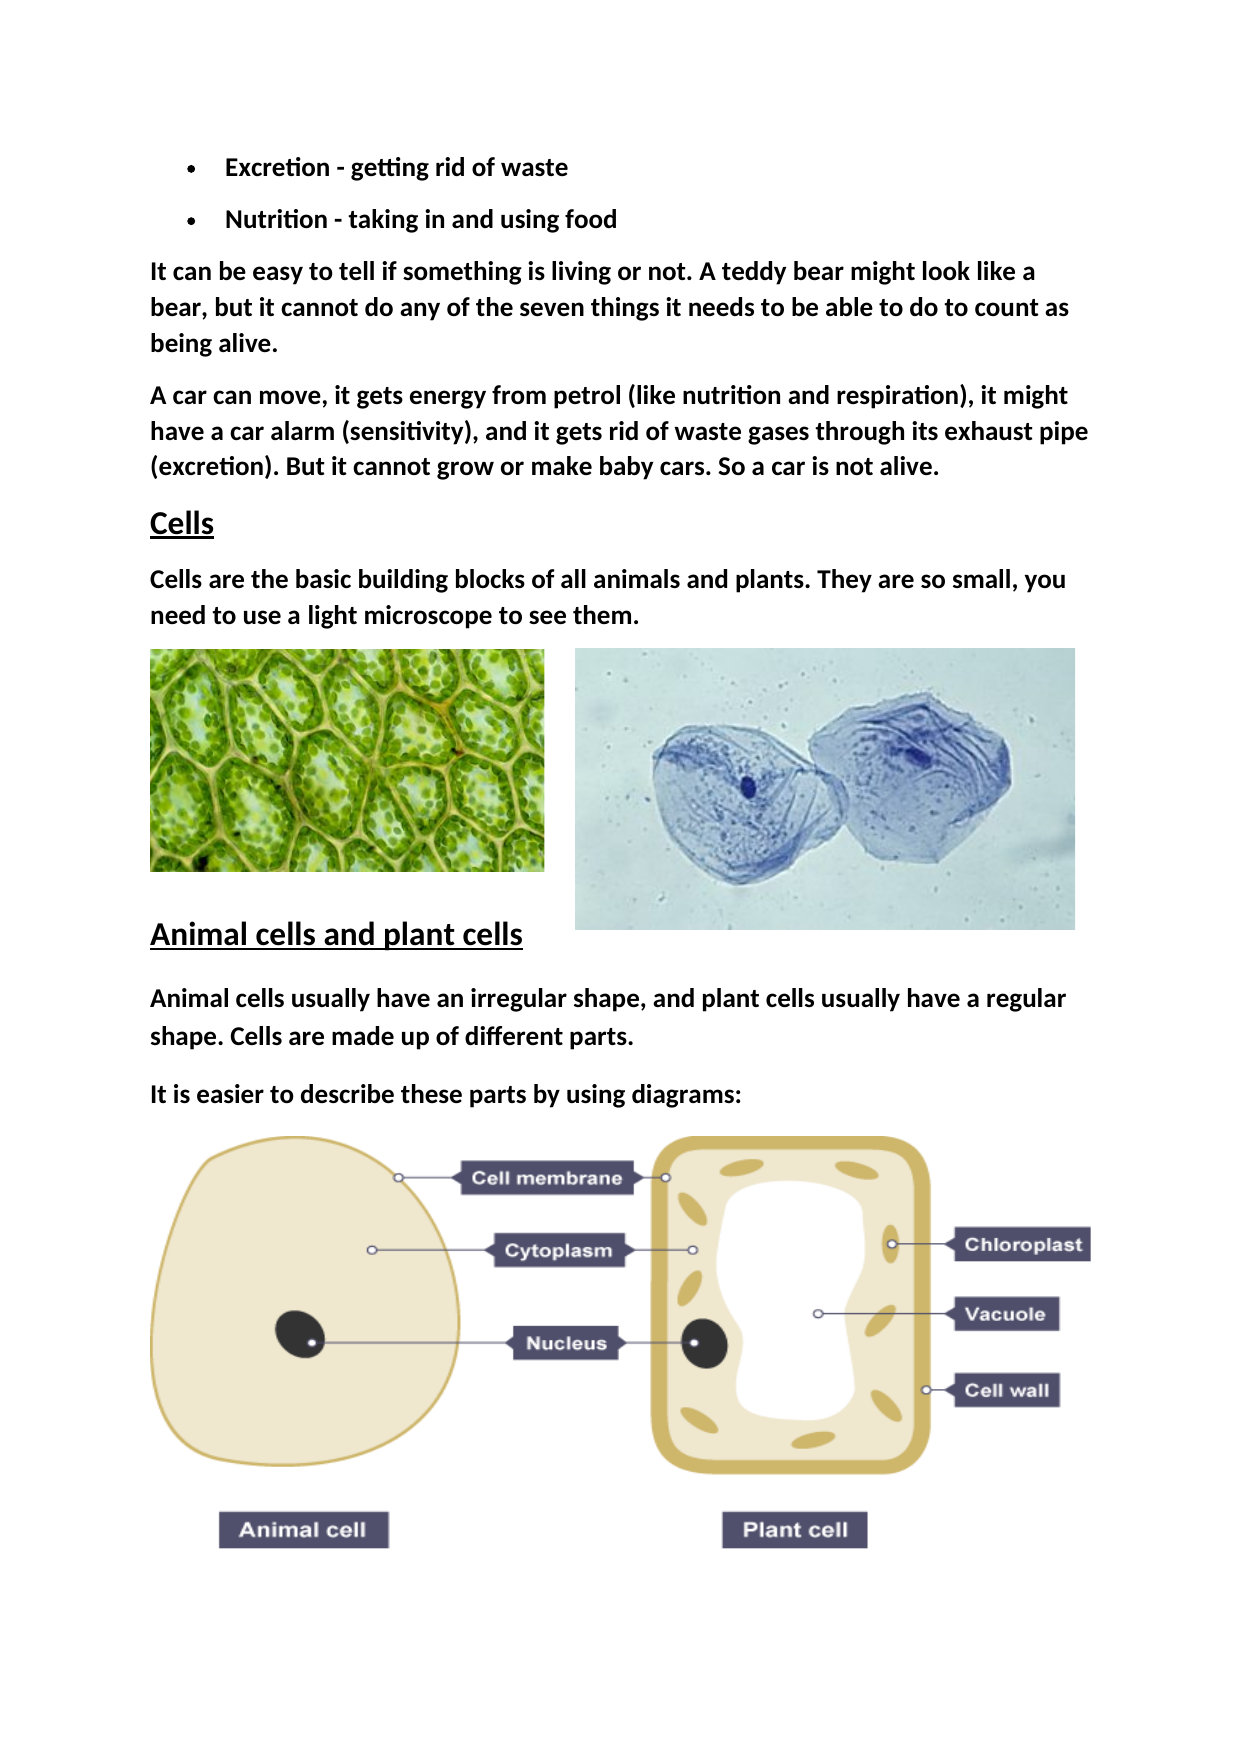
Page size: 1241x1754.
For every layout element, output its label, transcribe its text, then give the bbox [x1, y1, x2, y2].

list Nutrition - taking in and using food [187, 202, 1090, 235]
picture [575, 648, 1075, 930]
text Animal cells usually have an irregular shape, and plant cells usually have a regular shape. Cells are made up of different parts. [150, 981, 1090, 1052]
text Animal cells and plant cells [150, 913, 1090, 954]
text A car can move, it gets energy from petrol (like nutrition and respiration), it might have a car alarm (sensitivity), and it gets rid of waste gases through its exhaust pipe (excretion). But it cannot grow or make baby cars. So a car is not alive. [150, 378, 1090, 482]
list Excretion - getting rid of waste [187, 150, 1090, 183]
picture [150, 1136, 1091, 1551]
picture [150, 649, 545, 872]
text Cells are the basic building blocks of all animals and plants. They are so small, you need to use a light microscope to see them. [150, 562, 1090, 631]
text It can be easy to tell if something is living or not. A teddy bear might look like a bear, but it cannot do any of the seven things it needs to be able to do to count as being alive. [150, 254, 1090, 359]
text Cells [150, 502, 1090, 542]
text It is easier to describe these parts by using diagrams: [150, 1077, 1090, 1110]
